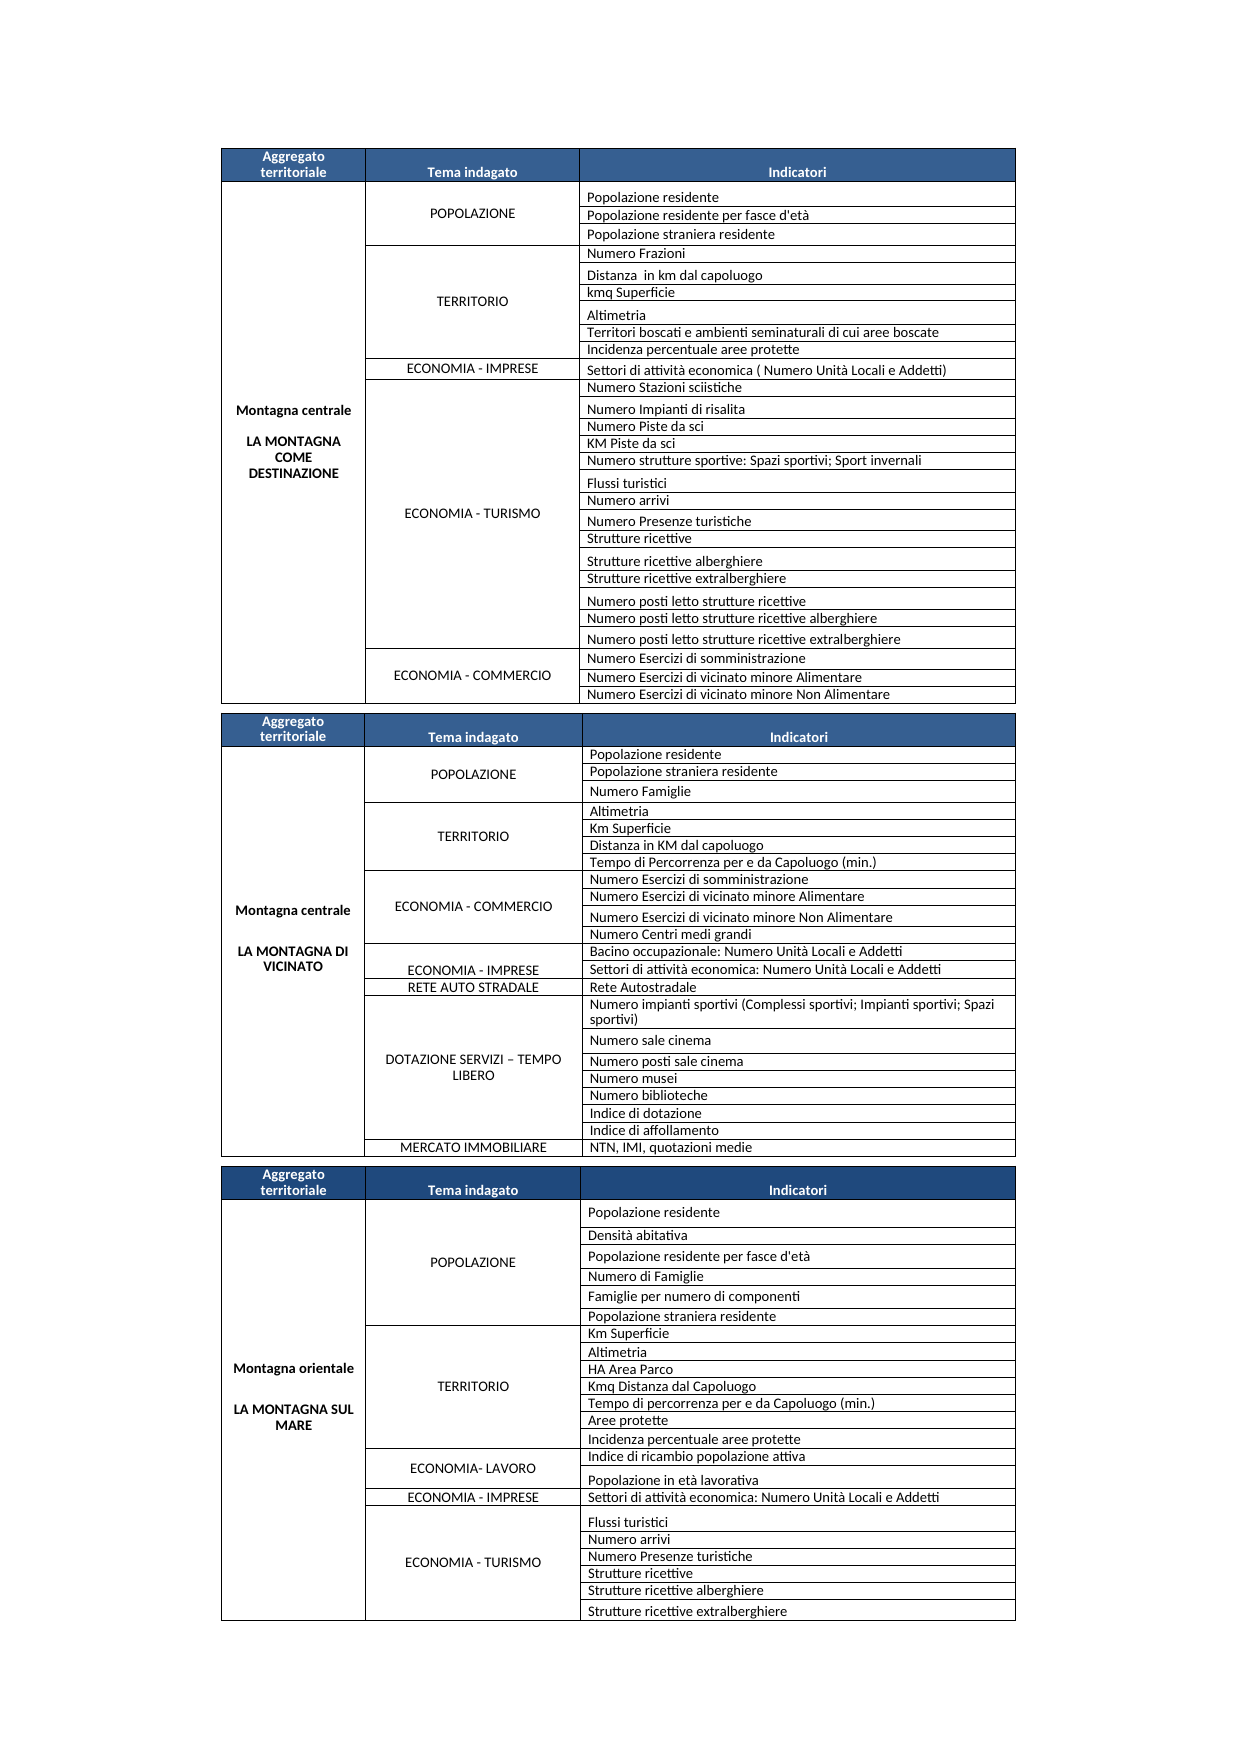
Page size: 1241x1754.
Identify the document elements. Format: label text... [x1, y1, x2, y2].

table_cell Popolazione residente [580, 182, 1015, 206]
table_cell Numero Esercizi di somministrazione [580, 649, 1015, 669]
table_cell Numero Stazioni sciistiche [580, 380, 1015, 396]
table_header Aggregato territoriale [222, 1167, 365, 1199]
table_cell Densità abitativa [581, 1228, 1015, 1244]
table_cell Numero Centri medi grandi [583, 927, 1015, 942]
table_header Tema indagato [365, 714, 582, 746]
table_cell Famiglie per numero di componenti [581, 1286, 1015, 1308]
table_cell Numero posti sale cinema [583, 1054, 1015, 1070]
table_cell Numero Frazioni [580, 246, 1015, 262]
table_cell Settori di attività economica ( Numero Unità Locali e Addetti) [580, 359, 1015, 379]
table_cell Numero Esercizi di vicinato minore Non Alimentare [580, 687, 1015, 703]
table_header Aggregato territoriale [222, 714, 364, 746]
table_cell Strutture ricettive [581, 1566, 1015, 1582]
table_cell KM Piste da sci [580, 436, 1015, 452]
table_cell Bacino occupazionale: Numero Unità Locali e Addetti [583, 944, 1015, 959]
table_cell kmq Superficie [580, 285, 1015, 300]
table_cell Numero Esercizi di vicinato minore Alimentare [583, 889, 1015, 904]
table_cell Settori di attività economica: Numero Unità Locali e Addetti [583, 961, 1015, 978]
table_cell Popolazione straniera residente [583, 764, 1015, 780]
table_cell Popolazione residente per fasce d'età [581, 1245, 1015, 1268]
table_cell Flussi turistici [580, 470, 1015, 492]
table_cell Montagna orientale LA MONTAGNA SUL MARE [222, 1200, 365, 1620]
table_cell Popolazione in età lavorativa [581, 1466, 1015, 1488]
table_cell Indice di dotazione [583, 1105, 1015, 1122]
table_cell Territori boscati e ambienti seminaturali di cui aree boscate [580, 325, 1015, 341]
table_cell ECONOMIA- LAVORO [366, 1449, 580, 1488]
table_cell Numero biblioteche [583, 1088, 1015, 1104]
table_cell Altimetria [580, 301, 1015, 324]
table_cell Indice di ricambio popolazione attiva [581, 1449, 1015, 1465]
table_cell Numero Esercizi di vicinato minore Non Alimentare [583, 906, 1015, 926]
table_cell NTN, IMI, quotazioni medie [583, 1140, 1015, 1156]
table_cell ECONOMIA - TURISMO [366, 380, 579, 648]
table_cell Strutture ricettive extralberghiere [581, 1600, 1015, 1620]
table_cell Altimetria [581, 1343, 1015, 1360]
table_cell Numero arrivi [581, 1532, 1015, 1547]
table_cell Montagna centrale LA MONTAGNA COME DESTINAZIONE [222, 182, 365, 703]
table_cell ECONOMIA - IMPRESE [366, 1489, 580, 1505]
table_cell Numero Esercizi di somministrazione [583, 871, 1015, 888]
table_cell Numero arrivi [580, 493, 1015, 509]
table_header Indicatori [581, 1167, 1015, 1199]
table_cell Strutture ricettive extralberghiere [580, 571, 1015, 587]
table_cell Numero Impianti di risalita [580, 397, 1015, 418]
table_header Aggregato territoriale [222, 149, 365, 181]
table_cell Numero posti letto strutture ricettive extralberghiere [580, 627, 1015, 648]
table_cell Numero di Famiglie [581, 1269, 1015, 1285]
table_cell Altimetria [583, 803, 1015, 819]
table_cell ECONOMIA - IMPRESE [366, 359, 579, 379]
table_cell Numero Piste da sci [580, 419, 1015, 435]
table_cell Numero sale cinema [583, 1029, 1015, 1053]
table_cell Numero impianti sportivi (Complessi sportivi; Impianti sportivi; Spazi sportivi) [583, 996, 1015, 1028]
table_cell Incidenza percentuale aree protette [581, 1429, 1015, 1448]
table_header Tema indagato [366, 149, 579, 181]
table_cell ECONOMIA - COMMERCIO [366, 649, 579, 703]
table_cell Distanza in KM dal capoluogo [583, 837, 1015, 853]
table_cell Tempo di percorrenza per e da Capoluogo (min.) [581, 1395, 1015, 1411]
table_cell Distanza in km dal capoluogo [580, 263, 1015, 283]
table_cell Km Superficie [583, 820, 1015, 836]
table_cell Popolazione residente per fasce d'età [580, 207, 1015, 223]
table_cell TERRITORIO [365, 803, 582, 870]
table_cell Numero Presenze turistiche [580, 510, 1015, 530]
table_header Indicatori [580, 149, 1015, 181]
table_cell Numero Presenze turistiche [581, 1549, 1015, 1564]
table_cell Popolazione residente [581, 1200, 1015, 1227]
table_cell Tempo di Percorrenza per e da Capoluogo (min.) [583, 854, 1015, 870]
table_cell Numero musei [583, 1071, 1015, 1087]
table_cell Popolazione straniera residente [581, 1309, 1015, 1325]
table_cell Popolazione straniera residente [580, 224, 1015, 245]
table_cell HA Area Parco [581, 1361, 1015, 1377]
table_cell Indice di affollamento [583, 1123, 1015, 1139]
table_header Tema indagato [366, 1167, 580, 1199]
table_cell Strutture ricettive alberghiere [580, 548, 1015, 570]
table_cell Numero Esercizi di vicinato minore Alimentare [580, 670, 1015, 686]
table_cell Numero posti letto strutture ricettive alberghiere [580, 610, 1015, 626]
table_cell Strutture ricettive alberghiere [581, 1583, 1015, 1599]
table_cell Km Superficie [581, 1326, 1015, 1342]
table_cell MERCATO IMMOBILIARE [365, 1140, 582, 1156]
table_cell Montagna centrale LA MONTAGNA DI VICINATO [222, 747, 364, 1156]
table_cell Numero posti letto strutture ricettive [580, 588, 1015, 609]
table_cell RETE AUTO STRADALE [365, 979, 582, 995]
table_cell Numero strutture sportive: Spazi sportivi; Sport invernali [580, 453, 1015, 469]
table_cell POPOLAZIONE [366, 1200, 580, 1325]
table_cell TERRITORIO [366, 1326, 580, 1448]
table_cell Flussi turistici [581, 1506, 1015, 1531]
table_cell Kmq Distanza dal Capoluogo [581, 1378, 1015, 1394]
table_cell ECONOMIA - IMPRESE [365, 944, 582, 978]
table_cell ECONOMIA - COMMERCIO [365, 871, 582, 942]
table_cell ECONOMIA - TURISMO [366, 1506, 580, 1620]
table_cell POPOLAZIONE [365, 747, 582, 802]
table_cell DOTAZIONE SERVIZI – TEMPO LIBERO [365, 996, 582, 1139]
table_cell Strutture ricettive [580, 531, 1015, 547]
table_cell Settori di attività economica: Numero Unità Locali e Addetti [581, 1489, 1015, 1505]
table_cell TERRITORIO [366, 246, 579, 358]
table_cell Numero Famiglie [583, 781, 1015, 802]
table_cell Popolazione residente [583, 747, 1015, 763]
table_cell POPOLAZIONE [366, 182, 579, 245]
table_cell Rete Autostradale [583, 979, 1015, 995]
table_cell Aree protette [581, 1412, 1015, 1428]
table_cell Incidenza percentuale aree protette [580, 342, 1015, 358]
table_header Indicatori [583, 714, 1015, 746]
